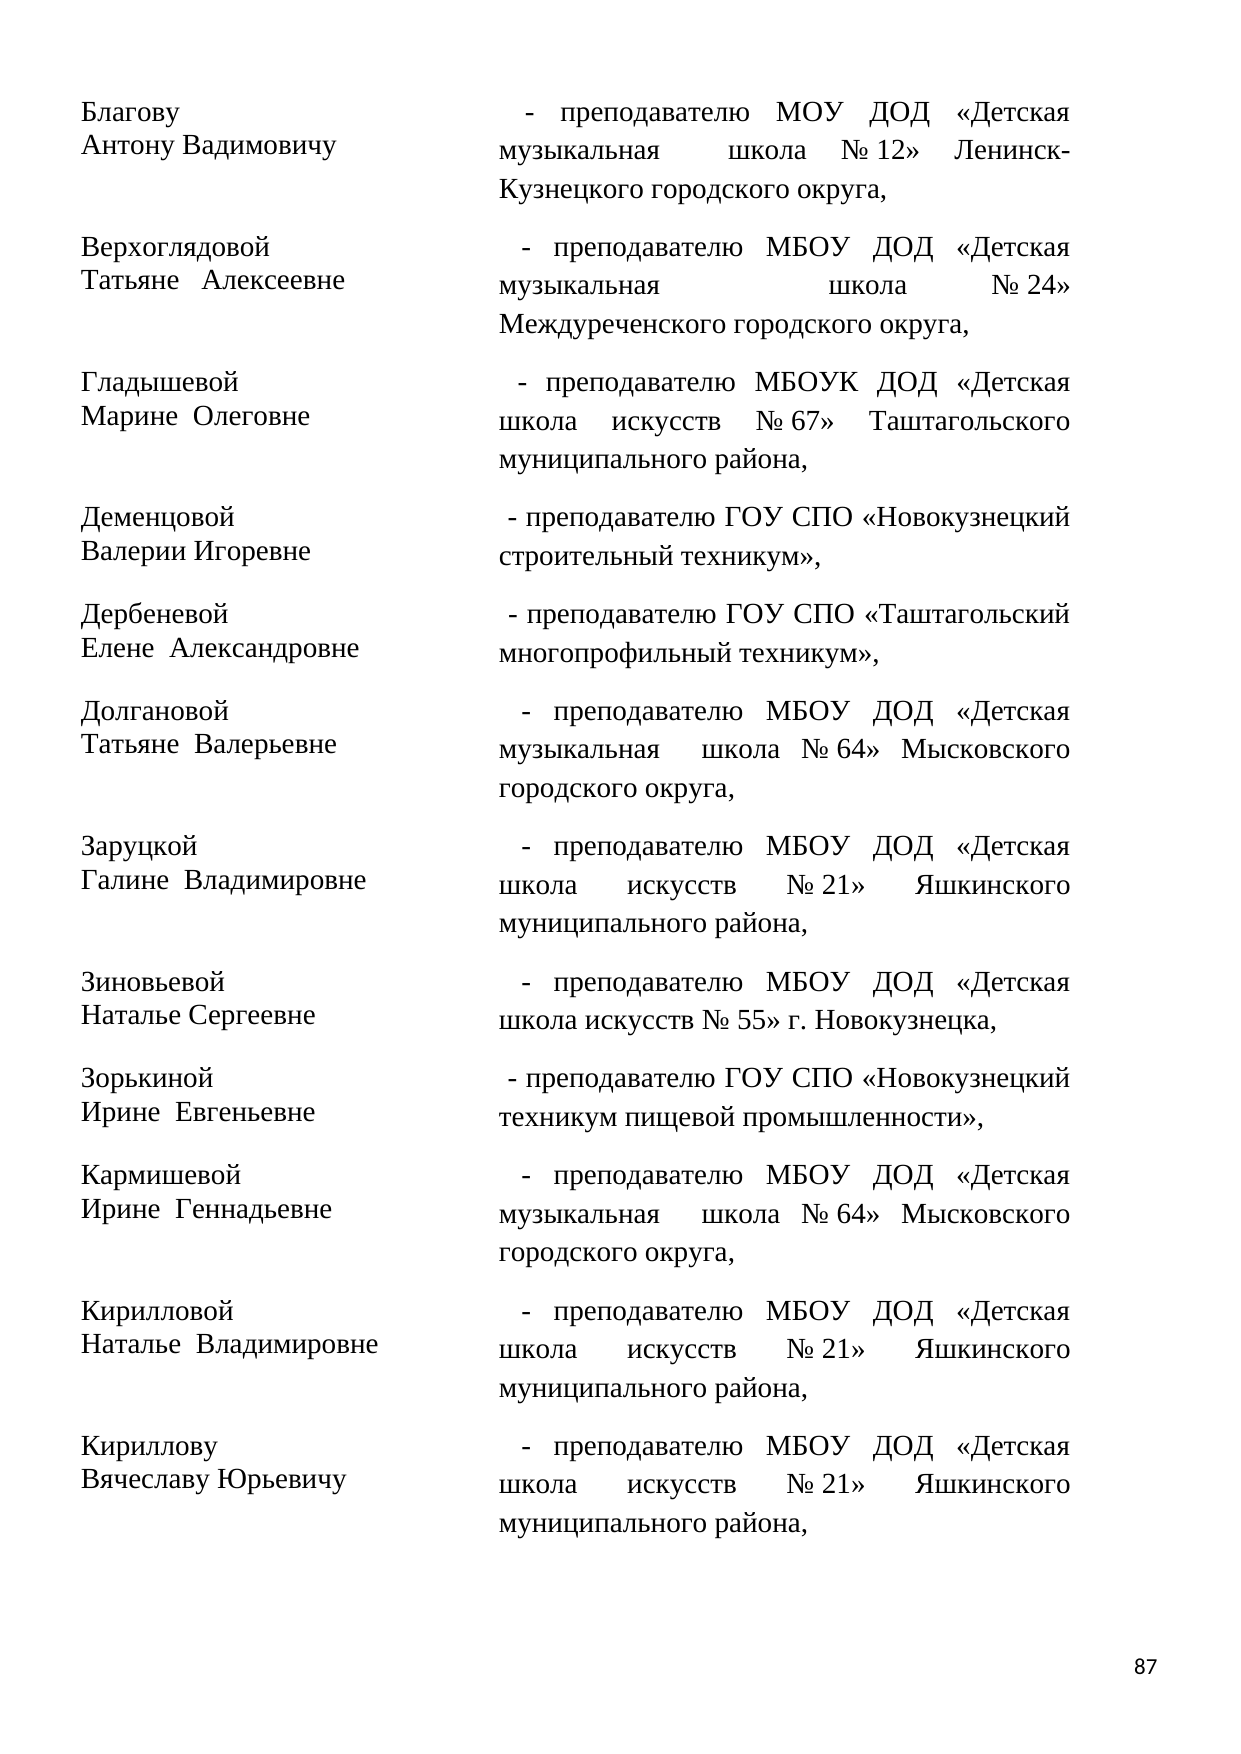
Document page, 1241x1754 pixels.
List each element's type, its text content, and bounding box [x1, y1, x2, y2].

table_cell Долгановой Татьяне Валерьевне [69, 693, 487, 828]
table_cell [488, 229, 1082, 364]
table_cell Кириллову Вячеславу Юрьевичу [69, 1428, 487, 1563]
table_cell Верхоглядовой Татьяне Алексеевне [69, 229, 487, 364]
table_cell Кирилловой Наталье Владимировне [69, 1293, 487, 1428]
table_cell Благову Антону Вадимовичу [69, 94, 487, 229]
table_cell - преподавателю МБОУ ДОД «Детская школа искусств № 21» Яшкинского муниципального района, [488, 829, 1082, 964]
table_cell - преподавателю МОУ ДОД «Детская музыкальная школа № 12» Ленинск-Кузнецкого городского округа, [488, 94, 1082, 229]
table_cell Зорькиной Ирине Евгеньевне [69, 1061, 487, 1157]
table_cell - преподавателю МБОУ ДОД «Детская школа искусств № 21» Яшкинского муниципального района, [488, 1293, 1082, 1428]
table_cell Заруцкой Галине Владимировне [69, 829, 487, 964]
table_cell Дербеневой Елене Александровне [69, 596, 487, 693]
table_cell Деменцовой Валерии Игоревне [69, 500, 487, 596]
table_cell - преподавателю МБОУ ДОД «Детская школа искусств № 21» Яшкинского муниципального района, [488, 1428, 1082, 1563]
table_cell - преподавателю МБОУ ДОД «Детская музыкальная школа № 64» Мысковского городского округа, [488, 1157, 1082, 1293]
table_cell - преподавателю ГОУ СПО «Новокузнецкий строительный техникум», [488, 500, 1082, 596]
table_cell - преподавателю ГОУ СПО «Таштагольский многопрофильный техникум», [488, 596, 1082, 693]
table_cell Кармишевой Ирине Геннадьевне [69, 1157, 487, 1293]
table_cell - преподавателю МБОУ ДОД «Детская школа искусств № 55» г. Новокузнецка, [488, 964, 1082, 1061]
table_cell - преподавателю МБОУ ДОД «Детская музыкальная школа № 64» Мысковского городского округа, [488, 693, 1082, 828]
table_cell Гладышевой Марине Олеговне [69, 364, 487, 499]
table_cell Зиновьевой Наталье Сергеевне [69, 964, 487, 1061]
table_cell - преподавателю ГОУ СПО «Новокузнецкий техникум пищевой промышленности», [488, 1061, 1082, 1157]
table_cell - преподавателю МБОУК ДОД «Детская школа искусств № 67» Таштагольского муниципального района, [488, 364, 1082, 499]
